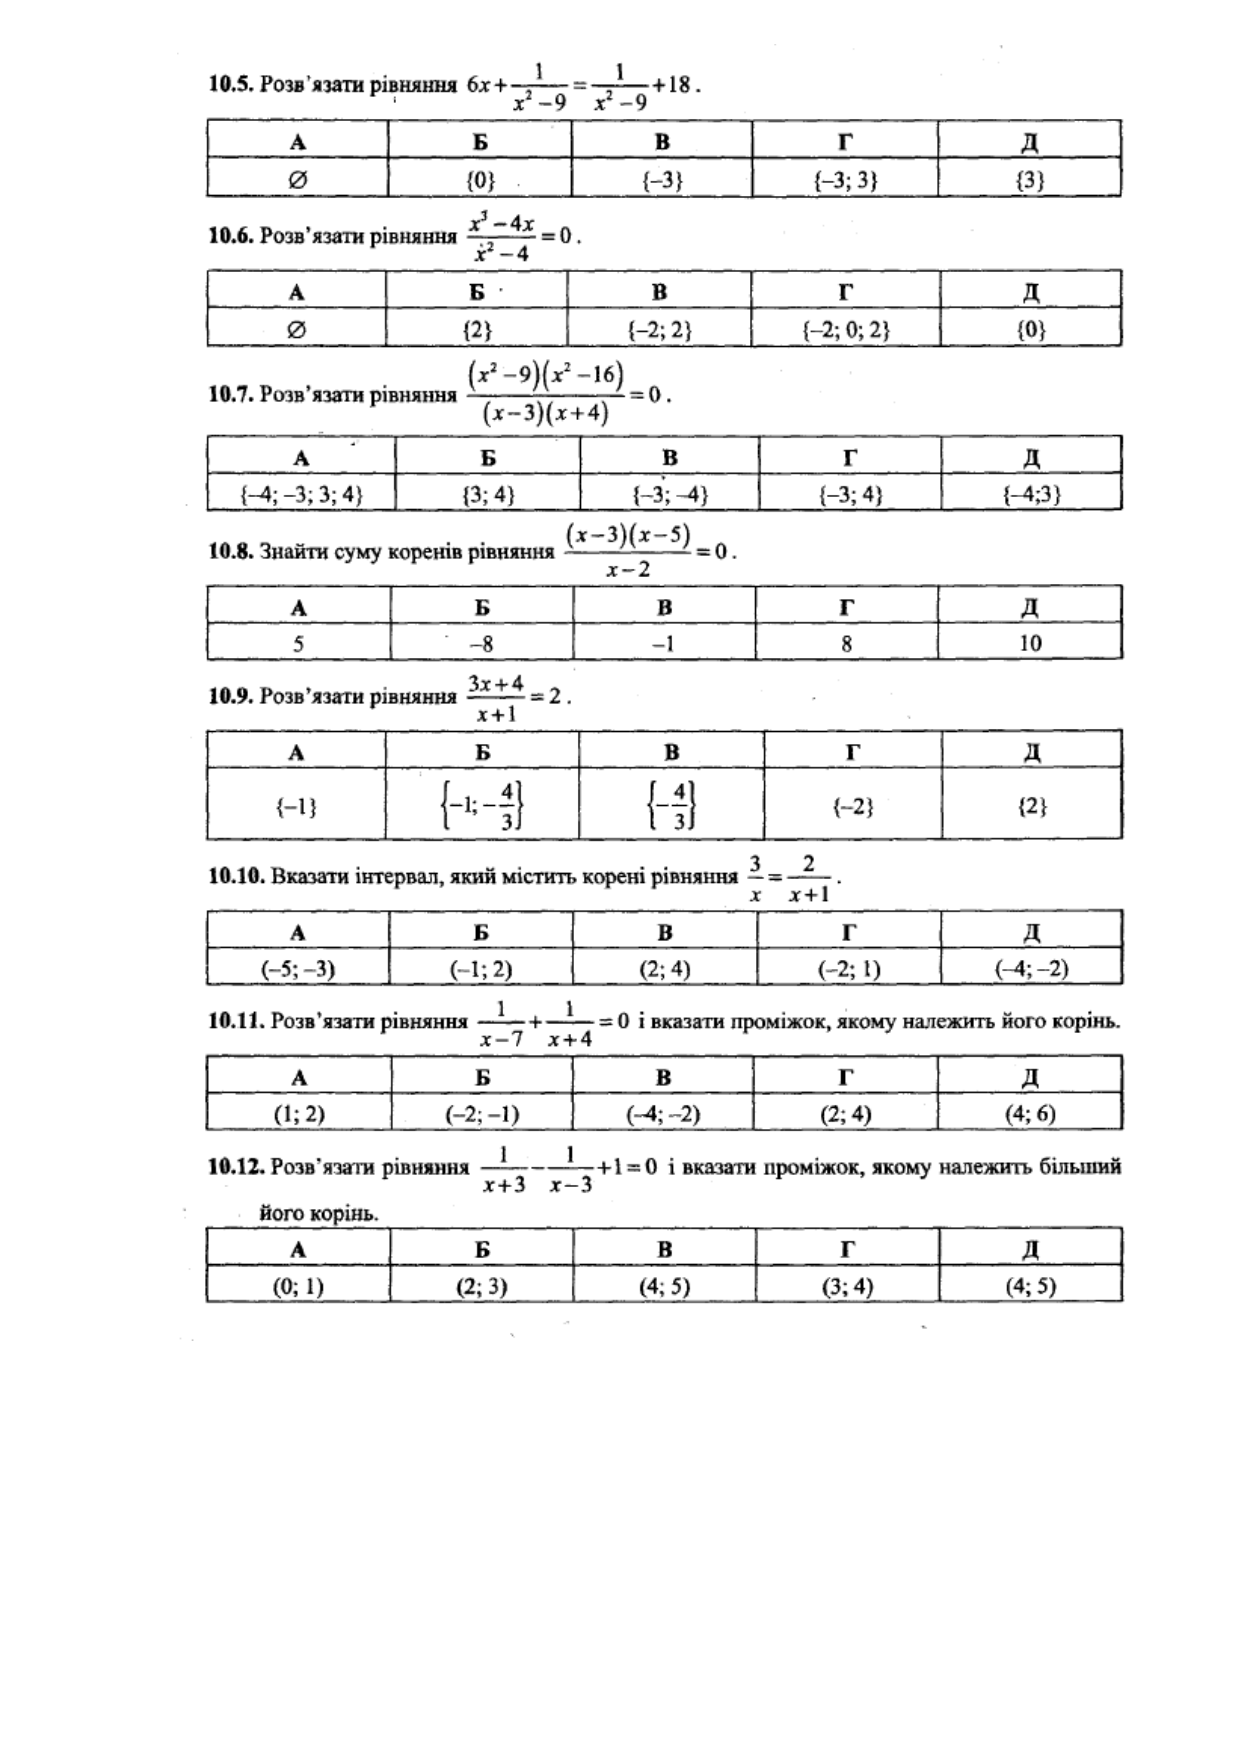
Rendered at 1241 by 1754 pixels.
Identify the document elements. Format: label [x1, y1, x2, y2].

picture [177, 44, 1152, 1341]
